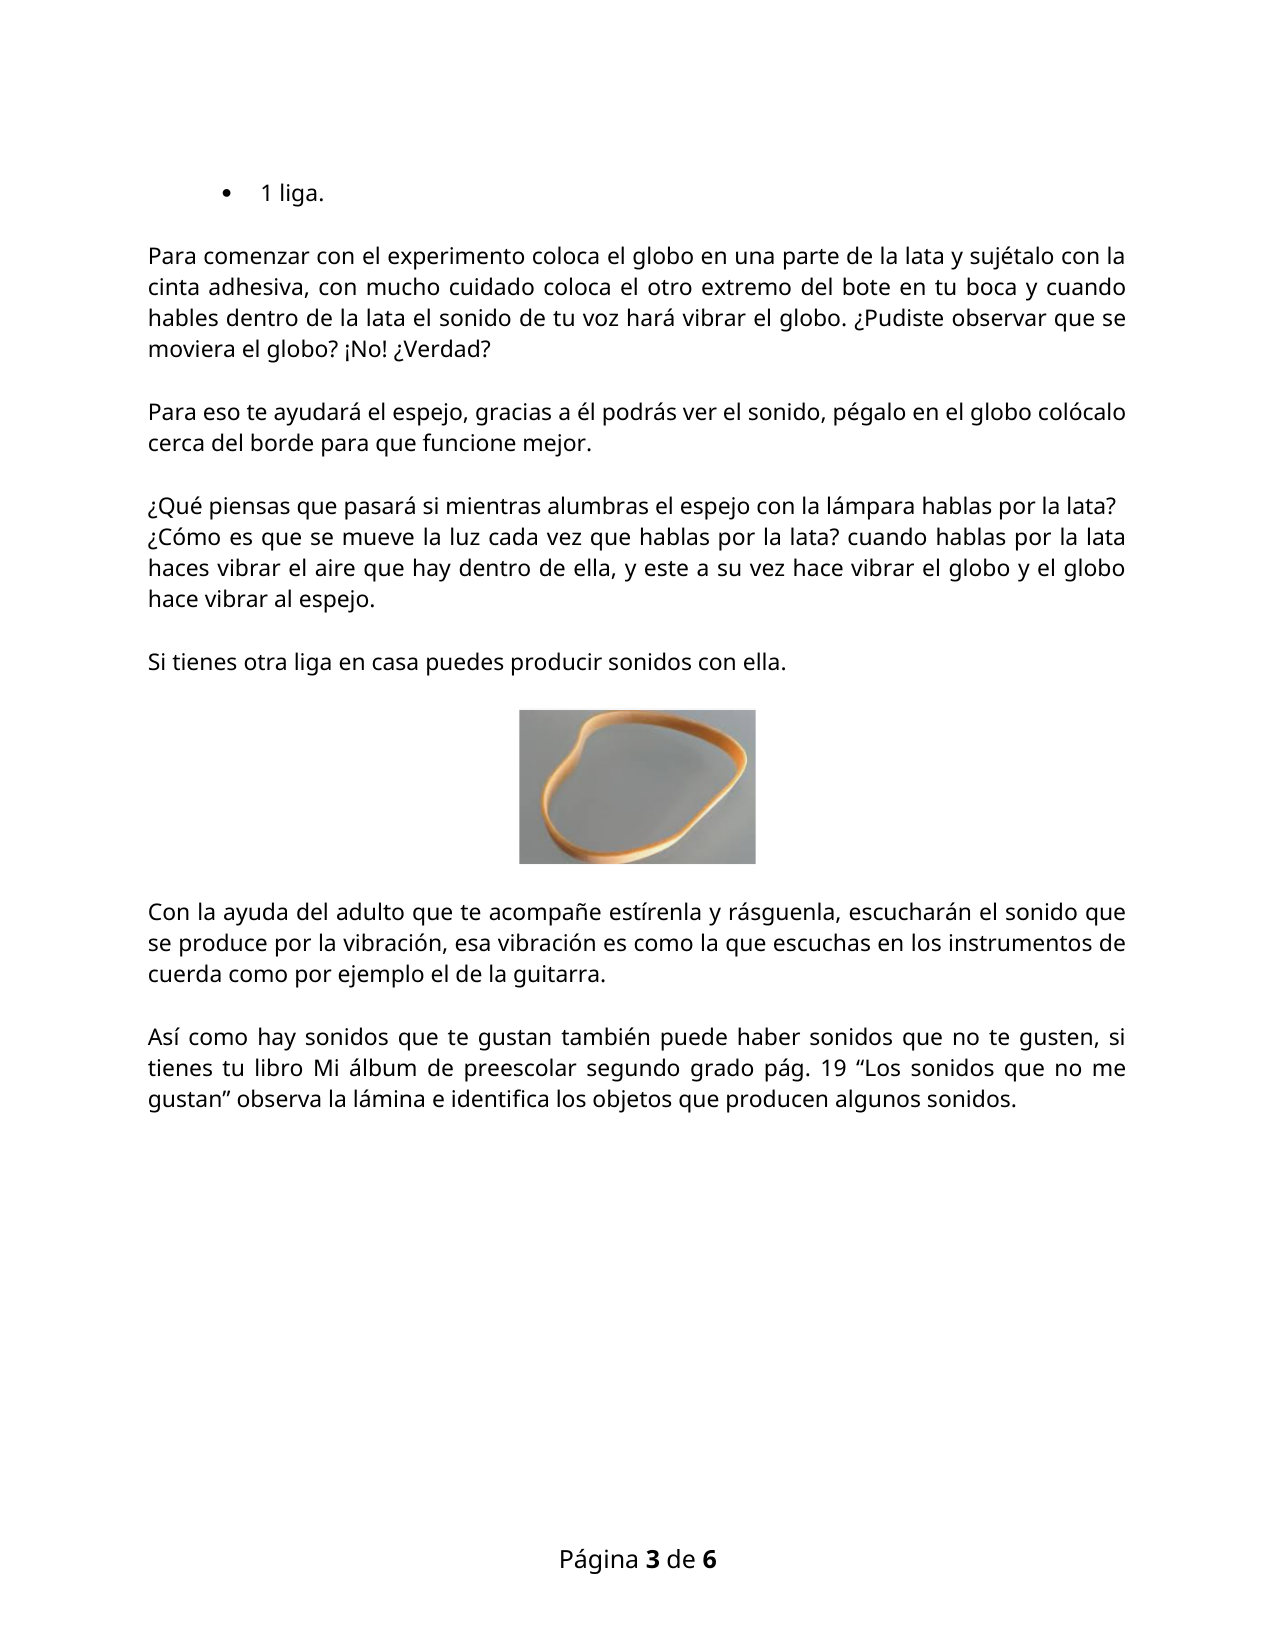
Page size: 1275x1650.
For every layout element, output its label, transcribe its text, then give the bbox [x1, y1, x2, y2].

picture [519, 708, 756, 865]
list 1 liga. [223, 177, 1127, 208]
text Para eso te ayudará el espejo, gracias a él podrás ver el sonido, pégalo en el globo colócalo cerca del borde para que funcione mejor. [148, 396, 1127, 458]
text Así como hay sonidos que te gustan también puede haber sonidos que no te gusten, si tienes tu libro Mi álbum de preescolar segundo grado pág. 19 “Los sonidos que no me gustan” observa la lámina e identifica los objetos que producen algunos sonidos. [148, 1021, 1127, 1114]
text ¿Qué piensas que pasará si mientras alumbras el espejo con la lámpara hablas por la lata? [148, 490, 1127, 521]
text ¿Cómo es que se mueve la luz cada vez que hablas por la lata? cuando hablas por la lata haces vibrar el aire que hay dentro de ella, y este a su vez hace vibrar el globo y el globo hace vibrar al espejo. [148, 521, 1127, 615]
text Con la ayuda del adulto que te acompañe estírenla y rásguenla, escucharán el sonido que se produce por la vibración, esa vibración es como la que escuchas en los instrumentos de cuerda como por ejemplo el de la guitarra. [148, 896, 1127, 989]
text Para comenzar con el experimento coloca el globo en una parte de la lata y sujétalo con la cinta adhesiva, con mucho cuidado coloca el otro extremo del bote en tu boca y cuando hables dentro de la lata el sonido de tu voz hará vibrar el globo. ¿Pudiste observar que se moviera el globo? ¡No! ¿Verdad? [148, 240, 1127, 365]
text Si tienes otra liga en casa puedes producir sonidos con ella. [148, 646, 1127, 677]
